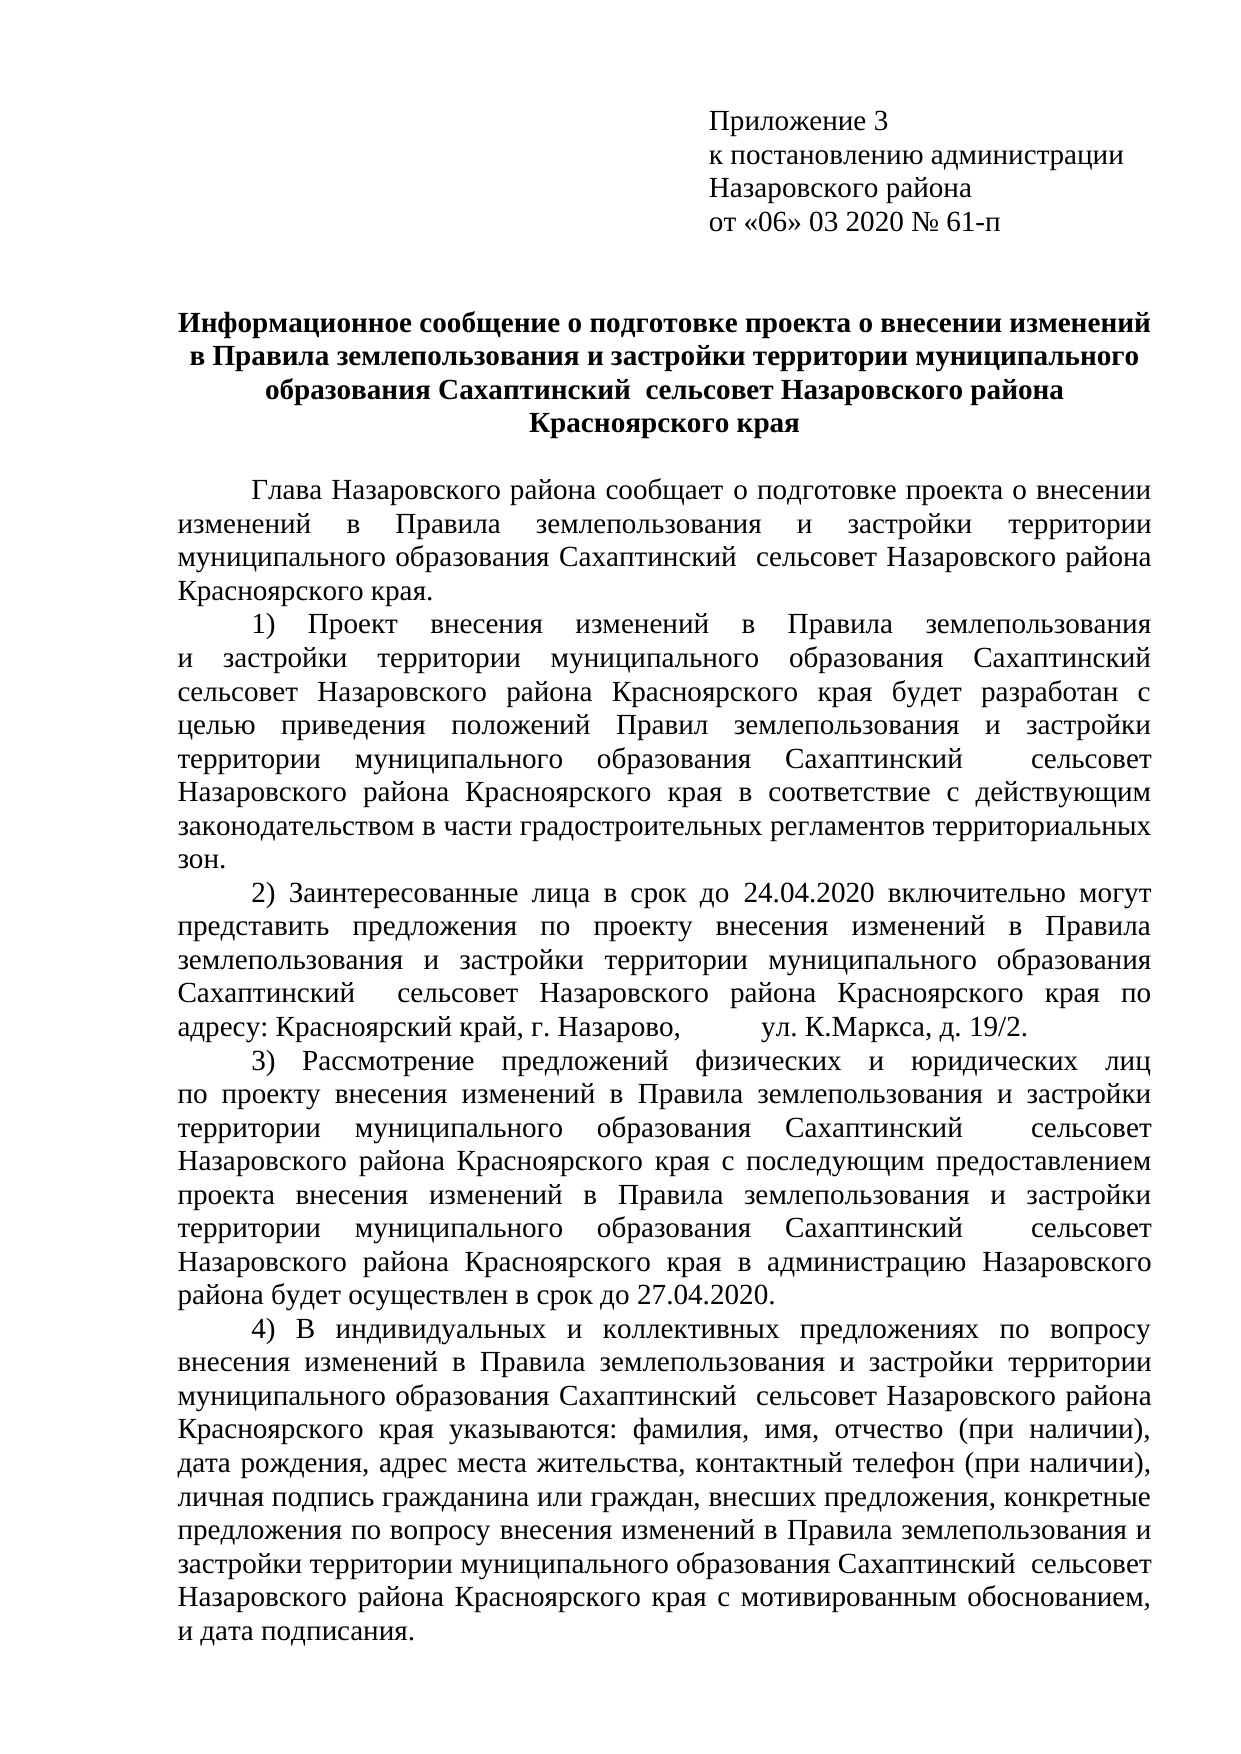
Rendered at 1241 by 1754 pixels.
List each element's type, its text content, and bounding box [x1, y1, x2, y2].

text Назаровского района [709, 171, 1152, 204]
text 3) Рассмотрение предложений физических и юридических лиц по проекту внесения изменений в Правила землепользования и застройки территории муниципального образования Сахаптинский сельсовет Назаровского района Красноярского края с последующим предоставлением проекта внесения изменений в Правила землепользования и застройки территории муниципального образования Сахаптинский сельсовет Назаровского района Красноярского края в администрацию Назаровского района будет осуществлен в срок до 27.04.2020. [177, 1043, 1152, 1311]
text 2) Заинтересованные лица в срок до 24.04.2020 включительно могут представить предложения по проекту внесения изменений в Правила землепользования и застройки территории муниципального образования Сахаптинский сельсовет Назаровского района Красноярского края по адресу: Красноярский край, г. Назарово, ул. К.Маркса, д. 19/2. [177, 875, 1152, 1043]
text 4) В индивидуальных и коллективных предложениях по вопросу внесения изменений в Правила землепользования и застройки территории муниципального образования Сахаптинский сельсовет Назаровского района Красноярского края указываются: фамилия, имя, отчество (при наличии), дата рождения, адрес места жительства, контактный телефон (при наличии), личная подпись гражданина или граждан, внесших предложения, конкретные предложения по вопросу внесения изменений в Правила землепользования и застройки территории муниципального образования Сахаптинский сельсовет Назаровского района Красноярского края с мотивированным обоснованием, и дата подписания. [177, 1311, 1152, 1646]
text Глава Назаровского района сообщает о подготовке проекта о внесении изменений в Правила землепользования и застройки территории муниципального образования Сахаптинский сельсовет Назаровского района Красноярского края. [177, 472, 1152, 607]
text 1) Проект внесения изменений в Правила землепользования и застройки территории муниципального образования Сахаптинский сельсовет Назаровского района Красноярского края будет разработан с целью приведения положений Правил землепользования и застройки территории муниципального образования Сахаптинский сельсовет Назаровского района Красноярского края в соответствие с действующим законодательством в части градостроительных регламентов территориальных зон. [177, 607, 1152, 875]
text от «06» 03 2020 № 61-п [709, 204, 1152, 238]
text Приложение 3 [709, 103, 1152, 137]
text к постановлению администрации [709, 137, 1152, 171]
title Информационное сообщение о подготовке проекта о внесении изменений в Правила землепользования и застройки территории муниципального образования Сахаптинский сельсовет Назаровского района Красноярского края [177, 305, 1152, 439]
